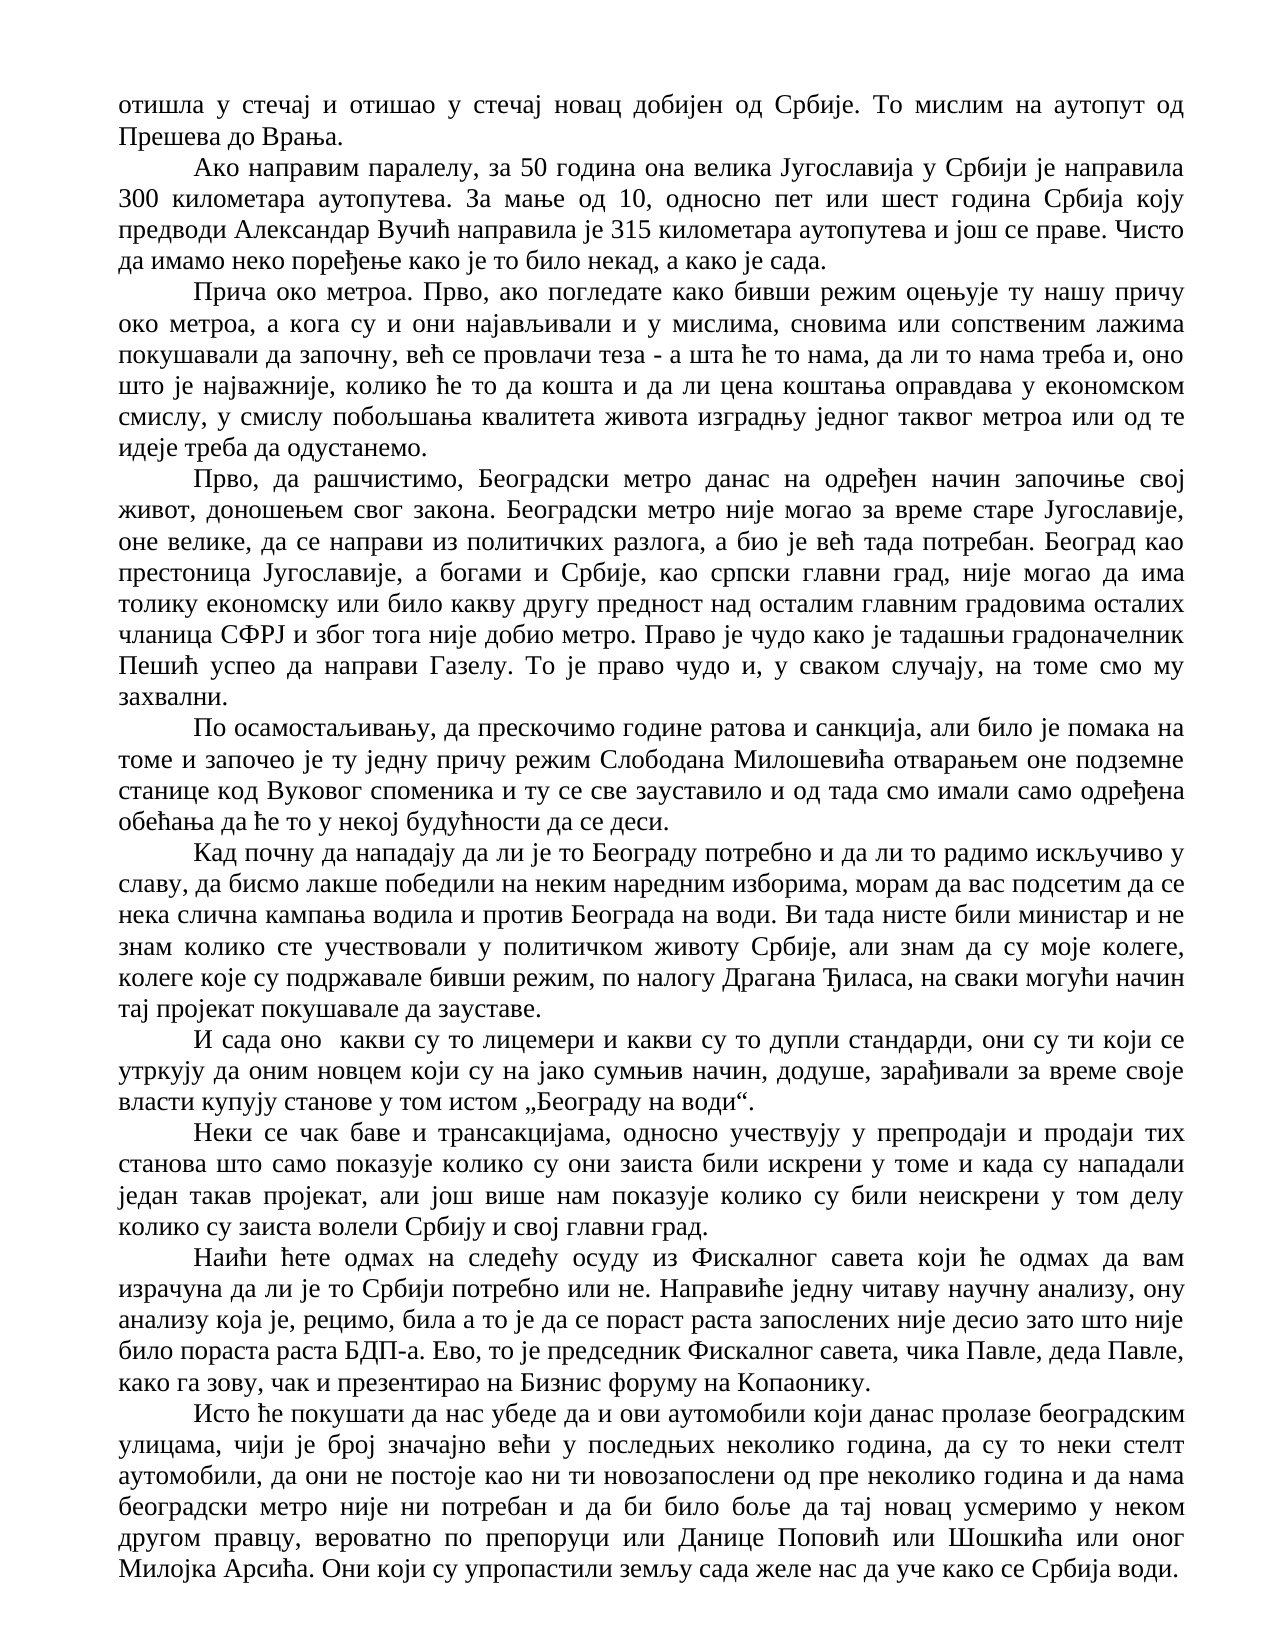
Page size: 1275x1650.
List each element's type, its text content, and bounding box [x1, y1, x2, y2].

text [118, 89, 1186, 151]
text Неки се чак баве и трансакцијама, односно учествују у препродаји и продаји тих станова што само показује колико су они заиста били искрени у томе и када су нападали један такав пројекат, али још више нам показује колико су били неискрени у том делу колико су заиста волели Србију и свој главни град. [118, 1116, 1186, 1241]
text Наићи ћете одмах на следећу осуду из Фискалног савета који ће одмах да вам израчуна да ли је то Србији потребно или не. Направиће једну читаву научну анализу, ону анализу која је, рецимо, била а то је да се пораст раста запослених није десио зато што није било пораста раста БДП-а. Ево, то је председник Фискалног савета, чика Павле, деда Павле, како га зову, чак и презентирао на Бизнис форуму на Копаонику. [118, 1241, 1186, 1397]
text По осамостаљивању, да прескочимо године ратова и санкција, али било је помака на томе и започео је ту једну причу режим Слободана Милошевића отварањем оне подземне станице код Вуковог споменика и ту се све зауставило и од тада смо имали само одређена обећања да ће то у некој будућности да се деси. [118, 712, 1186, 836]
text Ако направим паралелу, за 50 година она велика Југославија у Србији је направила 300 километара аутопутева. За мање од 10, односно пет или шест година Србија коју предводи Александар Вучић направила је 315 километара аутопутева и још се праве. Чисто да имамо неко поређење како је то било некад, а како је сада. [118, 151, 1186, 276]
text Исто ће покушати да нас убеде да и ови аутомобили који данас пролазе београдским улицама, чији је број значајно већи у последњих неколико година, да су то неки стелт аутомобили, да они не постоје као ни ти новозапослени од пре неколико година и да нама београдски метро није ни потребан и да би било боље да тај новац усмеримо у неком другом правцу, вероватно по препоруци или Данице Поповић или Шошкића или оног Милојка Арсића. Они који су упропастили земљу сада желе нас да уче како се Србија води. [118, 1397, 1186, 1584]
text Прича око метроа. Прво, ако погледате како бивши режим оцењује ту нашу причу око метроа, а кога су и они најављивали и у мислима, сновима или сопственим лажима покушавали да започну, већ се провлачи теза - а шта ће то нама, да ли то нама треба и, оно што је најважније, колико ће то да кошта и да ли цена коштања оправдава у економском смислу, у смислу побољшања квалитета живота изградњу једног таквог метроа или од те идеје треба да одустанемо. [118, 276, 1186, 462]
text Кад почну да нападају да ли је то Београду потребно и да ли то радимо искључиво у славу, да бисмо лакше победили на неким наредним изборима, морам да вас подсетим да се нека слична кампања водила и против Београда на води. Ви тада нисте били министар и не знам колико сте учествовали у политичком животу Србије, али знам да су моје колеге, колеге које су подржавале бивши режим, по налогу Драгана Ђиласа, на сваки могући начин тај пројекат покушавале да зауставе. [118, 836, 1186, 1023]
text Прво, да рашчистимо, Београдски метро данас на одређен начин започиње свој живот, доношењем свог закона. Београдски метро није могао за време старе Југославије, оне велике, да се направи из политичких разлога, а био је већ тада потребан. Београд као престоница Југославије, а богами и Србије, као српски главни град, није могао да има толику економску или било какву другу предност над осталим главним градовима осталих чланица СФРЈ и због тога није добио метро. Право је чудо како је тадашњи градоначелник Пешић успео да направи Газелу. То је право чудо и, у сваком случају, на томе смо му захвални. [118, 462, 1186, 712]
text И сада оно какви су то лицемери и какви су то дупли стандарди, они су ти који се утркују да оним новцем који су на јако сумњив начин, додуше, зарађивали за време своје власти купују станове у том истом „Београду на води“. [118, 1023, 1186, 1116]
